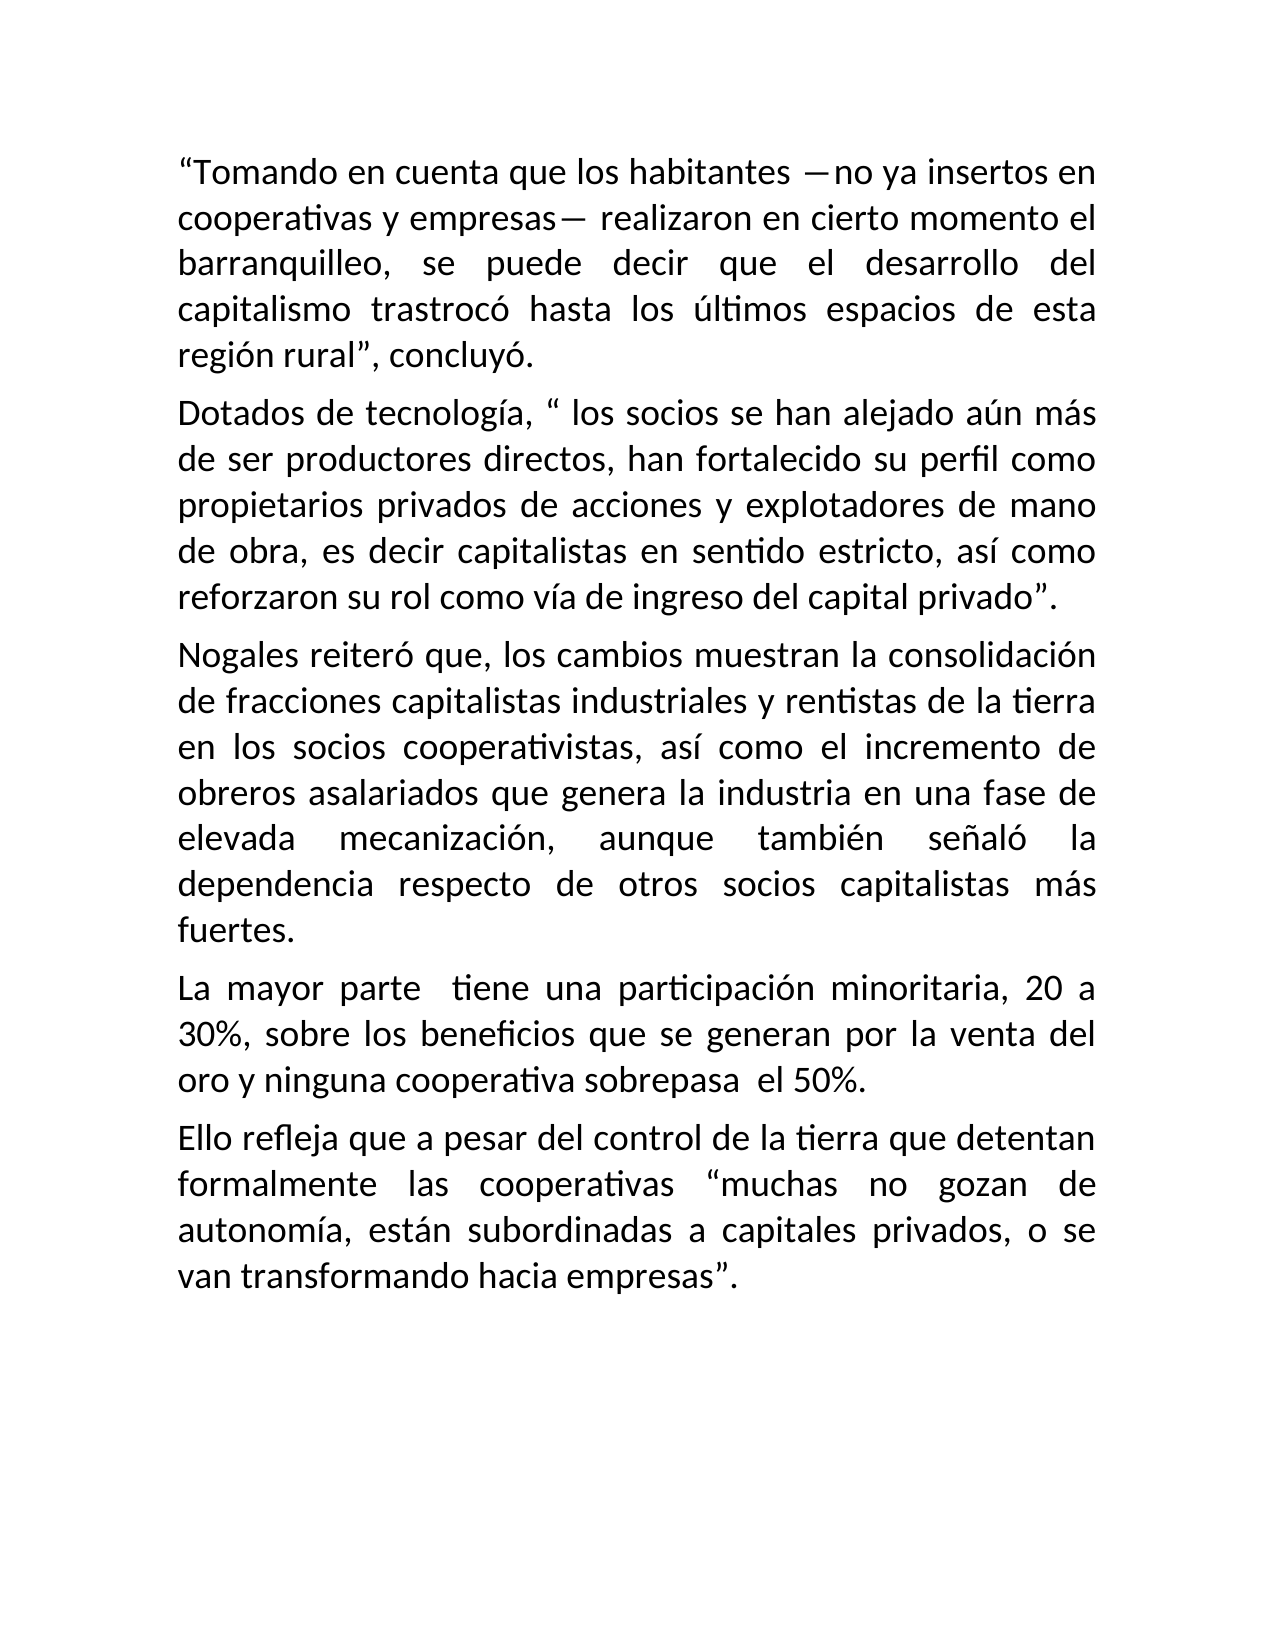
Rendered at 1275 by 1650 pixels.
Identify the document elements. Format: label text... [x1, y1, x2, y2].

text Dotados de tecnología, “ los socios se han alejado aún más de ser productores directos, han fortalecido su perfil como propietarios privados de acciones y explotadores de mano de obra, es decir capitalistas en sentido estricto, así como reforzaron su rol como vía de ingreso del capital privado”. [177, 389, 1098, 618]
text Nogales reiteró que, los cambios muestran la consolidación de fracciones capitalistas industriales y rentistas de la tierra en los socios cooperativistas, así como el incremento de obreros asalariados que genera la industria en una fase de elevada mecanización, aunque también señaló la dependencia respecto de otros socios capitalistas más fuertes. [177, 631, 1098, 952]
text “Tomando en cuenta que los habitantes ―no ya insertos en cooperativas y empresas― realizaron en cierto momento el barranquilleo, se puede decir que el desarrollo del capitalismo trastrocó hasta los últimos espacios de esta región rural”, concluyó. [177, 148, 1098, 377]
text La mayor parte tiene una participación minoritaria, 20 a 30%, sobre los beneficios que se generan por la venta del oro y ninguna cooperativa sobrepasa el 50%. [177, 964, 1098, 1102]
text Ello refleja que a pesar del control de la tierra que detentan formalmente las cooperativas “muchas no gozan de autonomía, están subordinadas a capitales privados, o se van transformando hacia empresas”. [177, 1114, 1098, 1298]
